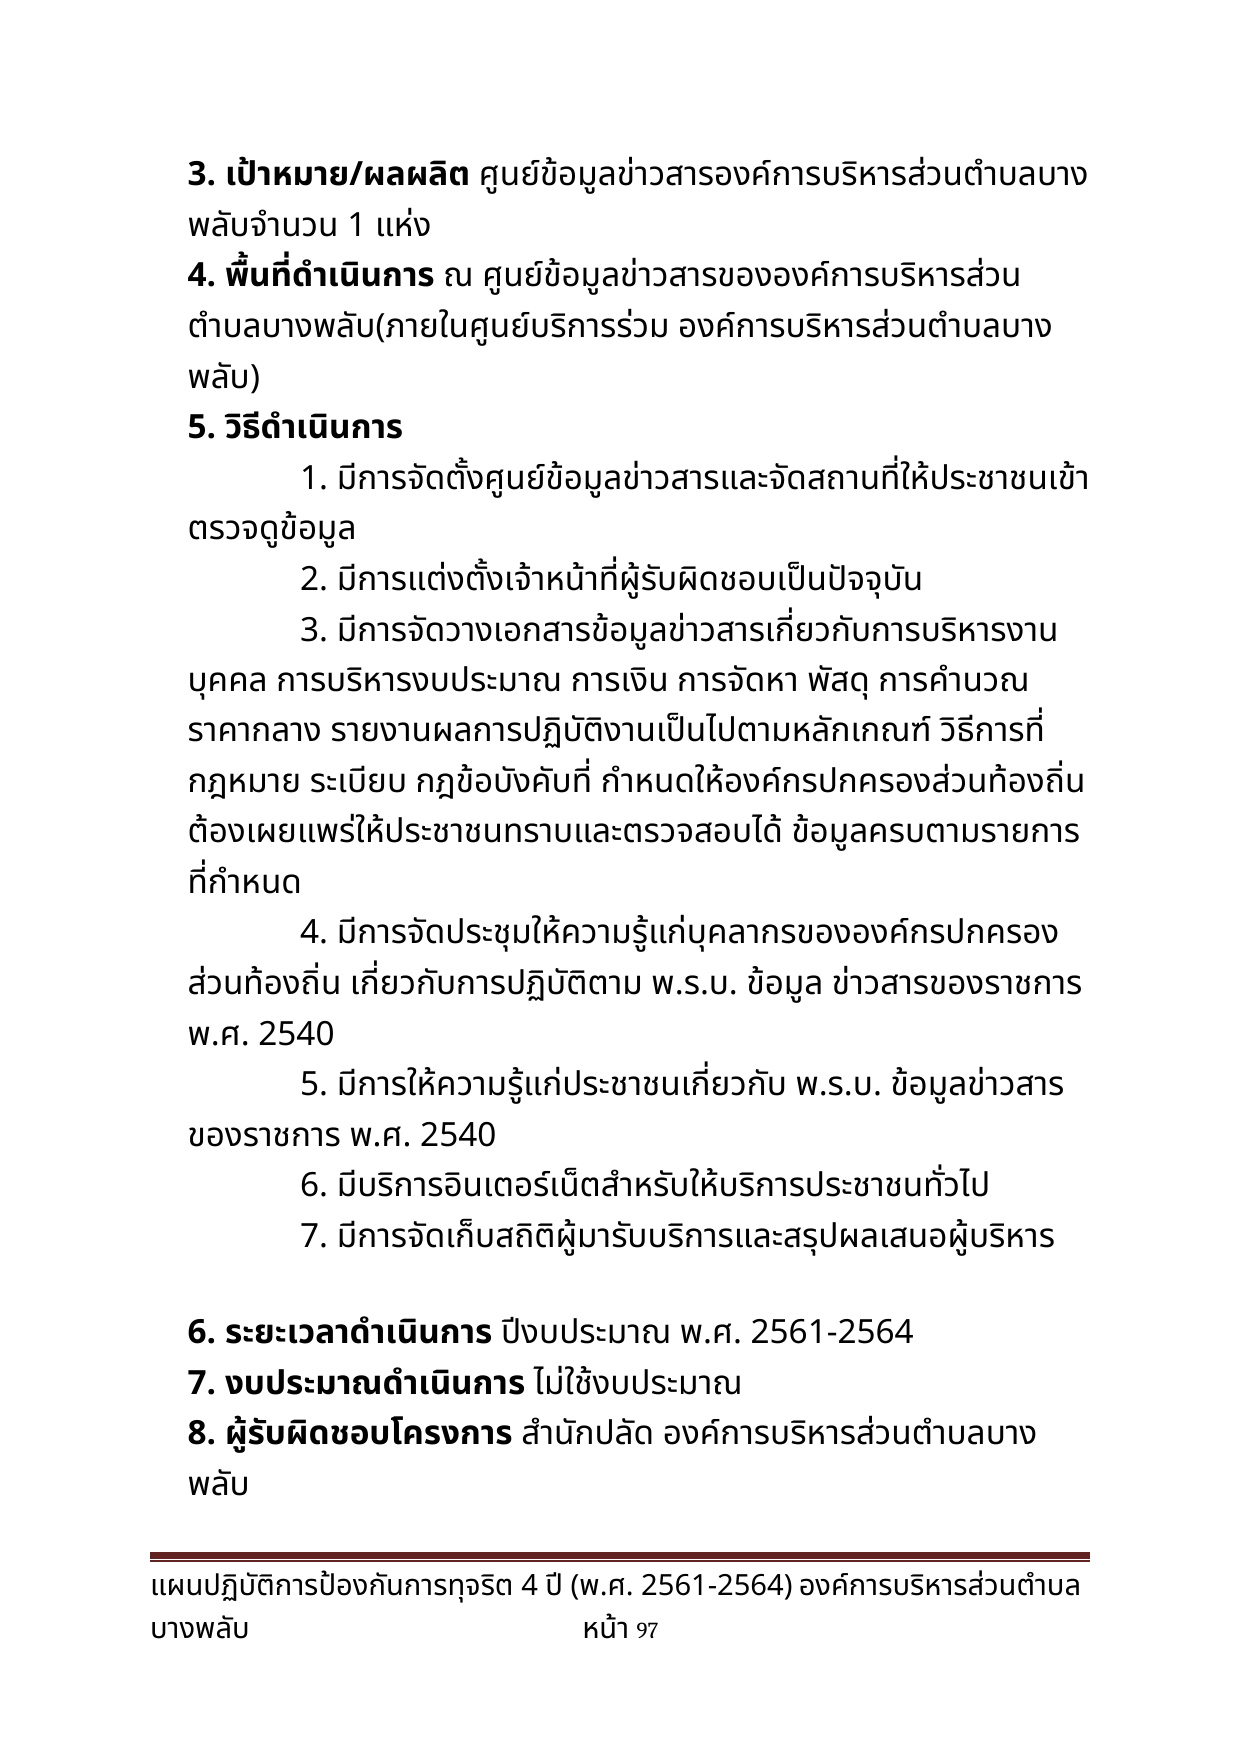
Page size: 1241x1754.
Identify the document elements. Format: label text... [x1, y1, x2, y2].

text 4. มีการจัดประชุมให้ความรู้แก่บุคลากรขององค์กรปกครองส่วนท้องถิ่น เกี่ยวกับการปฏิบัติตาม พ.ร.บ. ข้อมูล ข่าวสารของราชการ พ.ศ. 2540 [187, 908, 1090, 1060]
text 7. มีการจัดเก็บสถิติผู้มารับบริการและสรุปผลเสนอผู้บริหาร [187, 1212, 1090, 1262]
text 1. มีการจัดตั้งศูนย์ข้อมูลข่าวสารและจัดสถานที่ให้ประชาชนเข้าตรวจดูข้อมูล [187, 454, 1090, 555]
text 5. มีการให้ความรู้แก่ประชาชนเกี่ยวกับ พ.ร.บ. ข้อมูลข่าวสารของราชการ พ.ศ. 2540 [187, 1060, 1090, 1161]
text 7. งบประมาณดําเนินการ ไม่ใช้งบประมาณ [187, 1358, 1090, 1409]
text 5. วิธีดําเนินการ [187, 403, 1090, 454]
text 6. ระยะเวลาดําเนินการ ปีงบประมาณ พ.ศ. 2561-2564 [187, 1308, 1090, 1358]
text 3. เป้าหมาย/ผลผลิต ศูนย์ข้อมูลข่าวสารองค์การบริหารส่วนตำบลบางพลับจํานวน 1 แห่ง [187, 150, 1090, 251]
text 8. ผู้รับผิดชอบโครงการ สำนักปลัด องค์การบริหารส่วนตำบลบางพลับ [187, 1409, 1090, 1510]
text 2. มีการแต่งตั้งเจ้าหน้าที่ผู้รับผิดชอบเป็นปัจจุบัน [187, 555, 1090, 605]
text 3. มีการจัดวางเอกสารข้อมูลข่าวสารเกี่ยวกับการบริหารงานบุคคล การบริหารงบประมาณ การเงิน การจัดหา พัสดุ การคํานวณราคากลาง รายงานผลการปฏิบัติงานเป็นไปตามหลักเกณฑ์ วิธีการที่กฎหมาย ระเบียบ กฎข้อบังคับที่ กําหนดให้องค์กรปกครองส่วนท้องถิ่นต้องเผยแพร่ให้ประชาชนทราบและตรวจสอบได้ ข้อมูลครบตามรายการที่กําหนด [187, 605, 1090, 908]
text 4. พื้นที่ดําเนินการ ณ ศูนย์ข้อมูลข่าวสารขององค์การบริหารส่วนตำบลบางพลับ(ภายในศูนย์บริการร่วม องค์การบริหารส่วนตำบลบางพลับ) [187, 251, 1090, 403]
text 6. มีบริการอินเตอร์เน็ตสําหรับให้บริการประชาชนทั่วไป [187, 1161, 1090, 1212]
